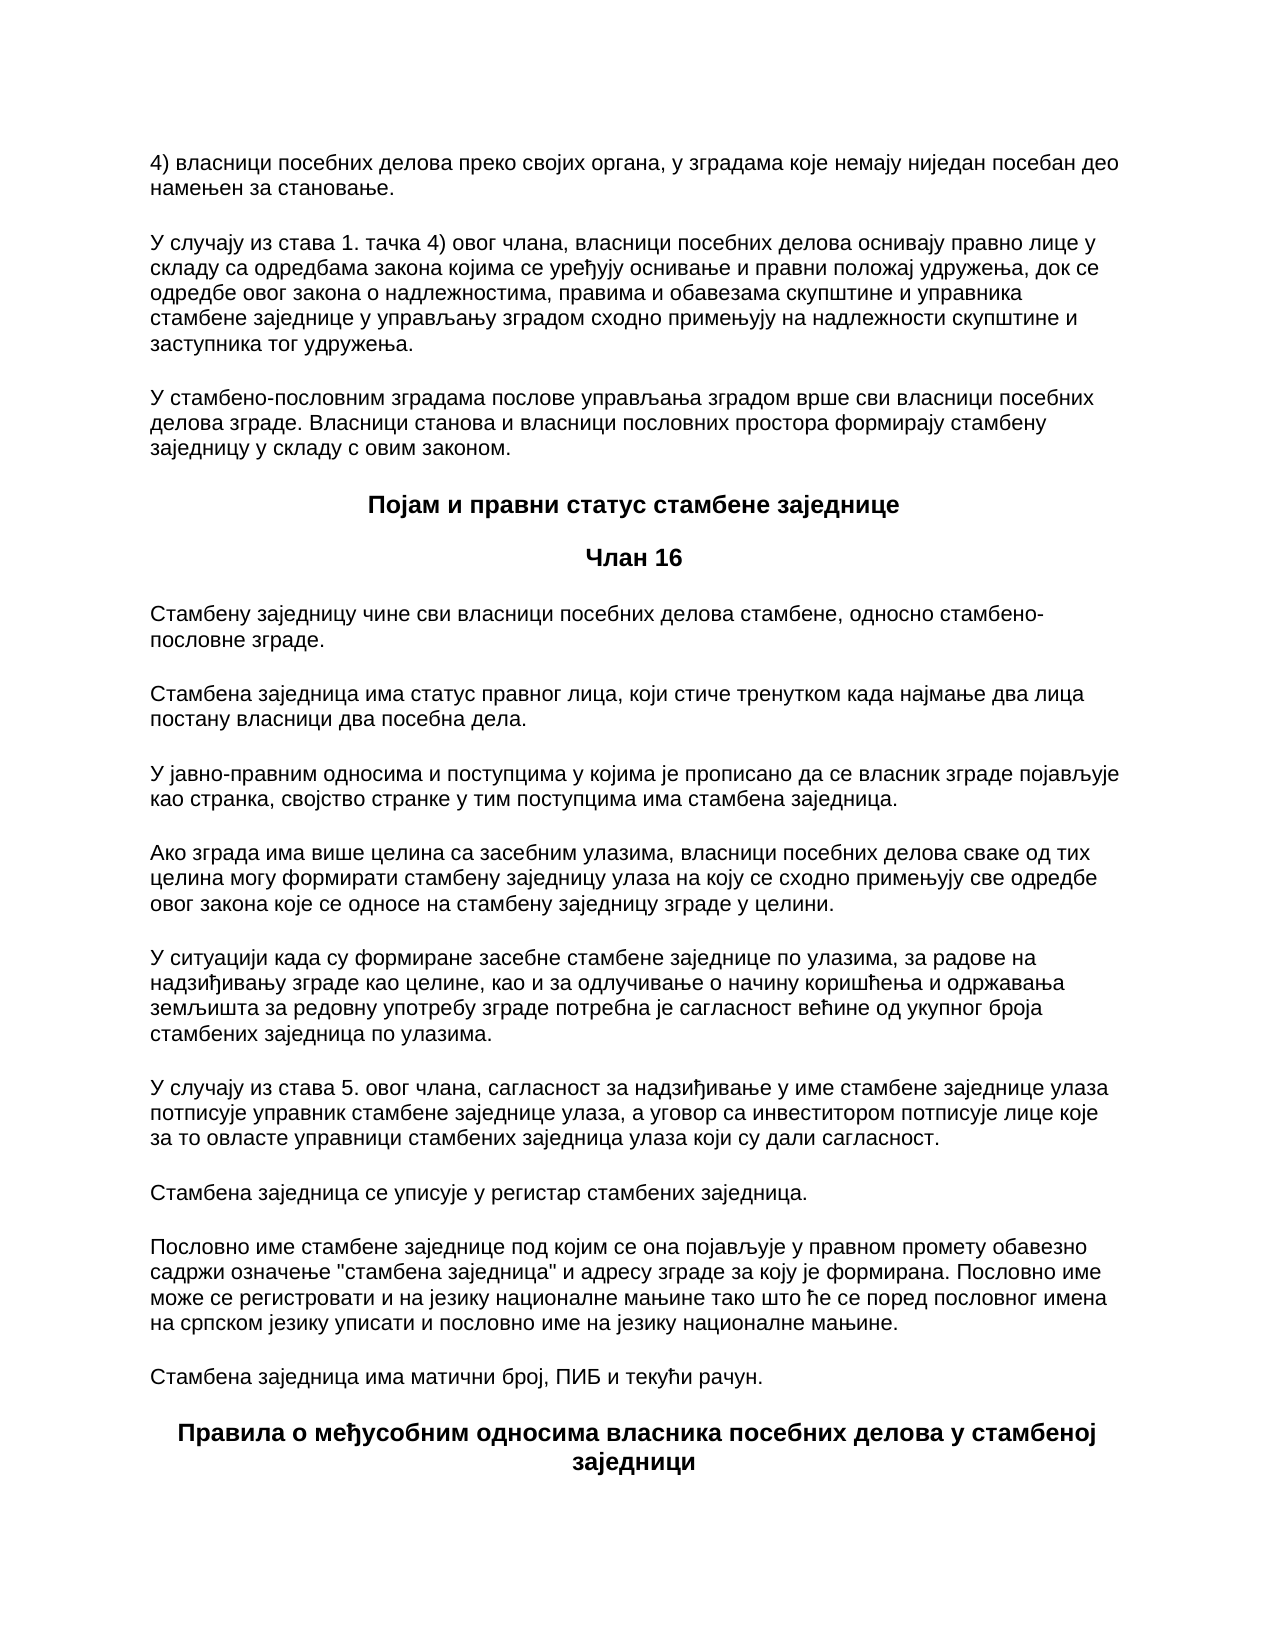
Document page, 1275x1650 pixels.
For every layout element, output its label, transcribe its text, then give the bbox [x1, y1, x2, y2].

text Стамбена заједница се уписује у регистар стамбених заједница. [150, 1179, 1125, 1205]
text Појам и правни статус стамбене заједнице [150, 489, 1125, 518]
text Правила о међусобним односима власника посебних делова у стамбеној заједници [150, 1418, 1125, 1476]
text У случају из става 5. овог члана, сагласност за надзиђивање у име стамбене заједнице улаза потписује управник стамбене заједнице улаза, а уговор са инвеститором потписује лице које за то овласте управници стамбених заједница улаза који су дали сагласност. [150, 1075, 1125, 1150]
text У јавно-правним односима и поступцима у којима је прописано да се власник зграде појављује као странка, својство странке у тим поступцима има стамбена заједница. [150, 760, 1125, 811]
text Стамбену заједницу чине сви власници посебних делова стамбене, односно стамбено-пословне зграде. [150, 601, 1125, 652]
text Члан 16 [150, 543, 1125, 572]
text У случају из става 1. тачка 4) овог члана, власници посебних делова оснивају правно лице у складу са одредбама закона којима се уређују оснивање и правни положај удружења, док се одредбе овог закона о надлежностима, правима и обавезама скупштине и управника стамбене заједнице у управљању зградом сходно примењују на надлежности скупштине и заступника тог удружења. [150, 229, 1125, 356]
text Пословно име стамбене заједнице под којим се она појављује у правном промету обавезно садржи означење "стамбена заједница" и адресу зграде за коју је формирана. Пословно име може се регистровати и на језику националне мањине тако што ће се поред пословног имена на српском језику уписати и пословно име на језику националне мањине. [150, 1234, 1125, 1335]
text У стамбено-пословним зградама послове управљања зградом врше сви власници посебних делова зграде. Власници станова и власници пословних простора формирају стамбену заједницу у складу с овим законом. [150, 385, 1125, 460]
text Стамбена заједница има статус правног лица, који стиче тренутком када најмање два лица постану власници два посебна дела. [150, 681, 1125, 731]
text Стамбена заједница има матични број, ПИБ и текући рачун. [150, 1364, 1125, 1389]
text 4) власници посебних делова преко својих органа, у зградама које немају ниједан посебан део намењен за становање. [150, 150, 1125, 200]
text Ако зграда има више целина са засебним улазима, власници посебних делова сваке од тих целина могу формирати стамбену заједницу улаза на коју се сходно примењују све одредбе овог закона које се односе на стамбену заједницу зграде у целини. [150, 840, 1125, 916]
text У ситуацији када су формиране засебне стамбене заједнице по улазима, за радове на надзиђивању зграде као целине, као и за одлучивање о начину коришћења и одржавања земљишта за редовну употребу зграде потребна је сагласност већине од укупног броја стамбених заједница по улазима. [150, 945, 1125, 1046]
